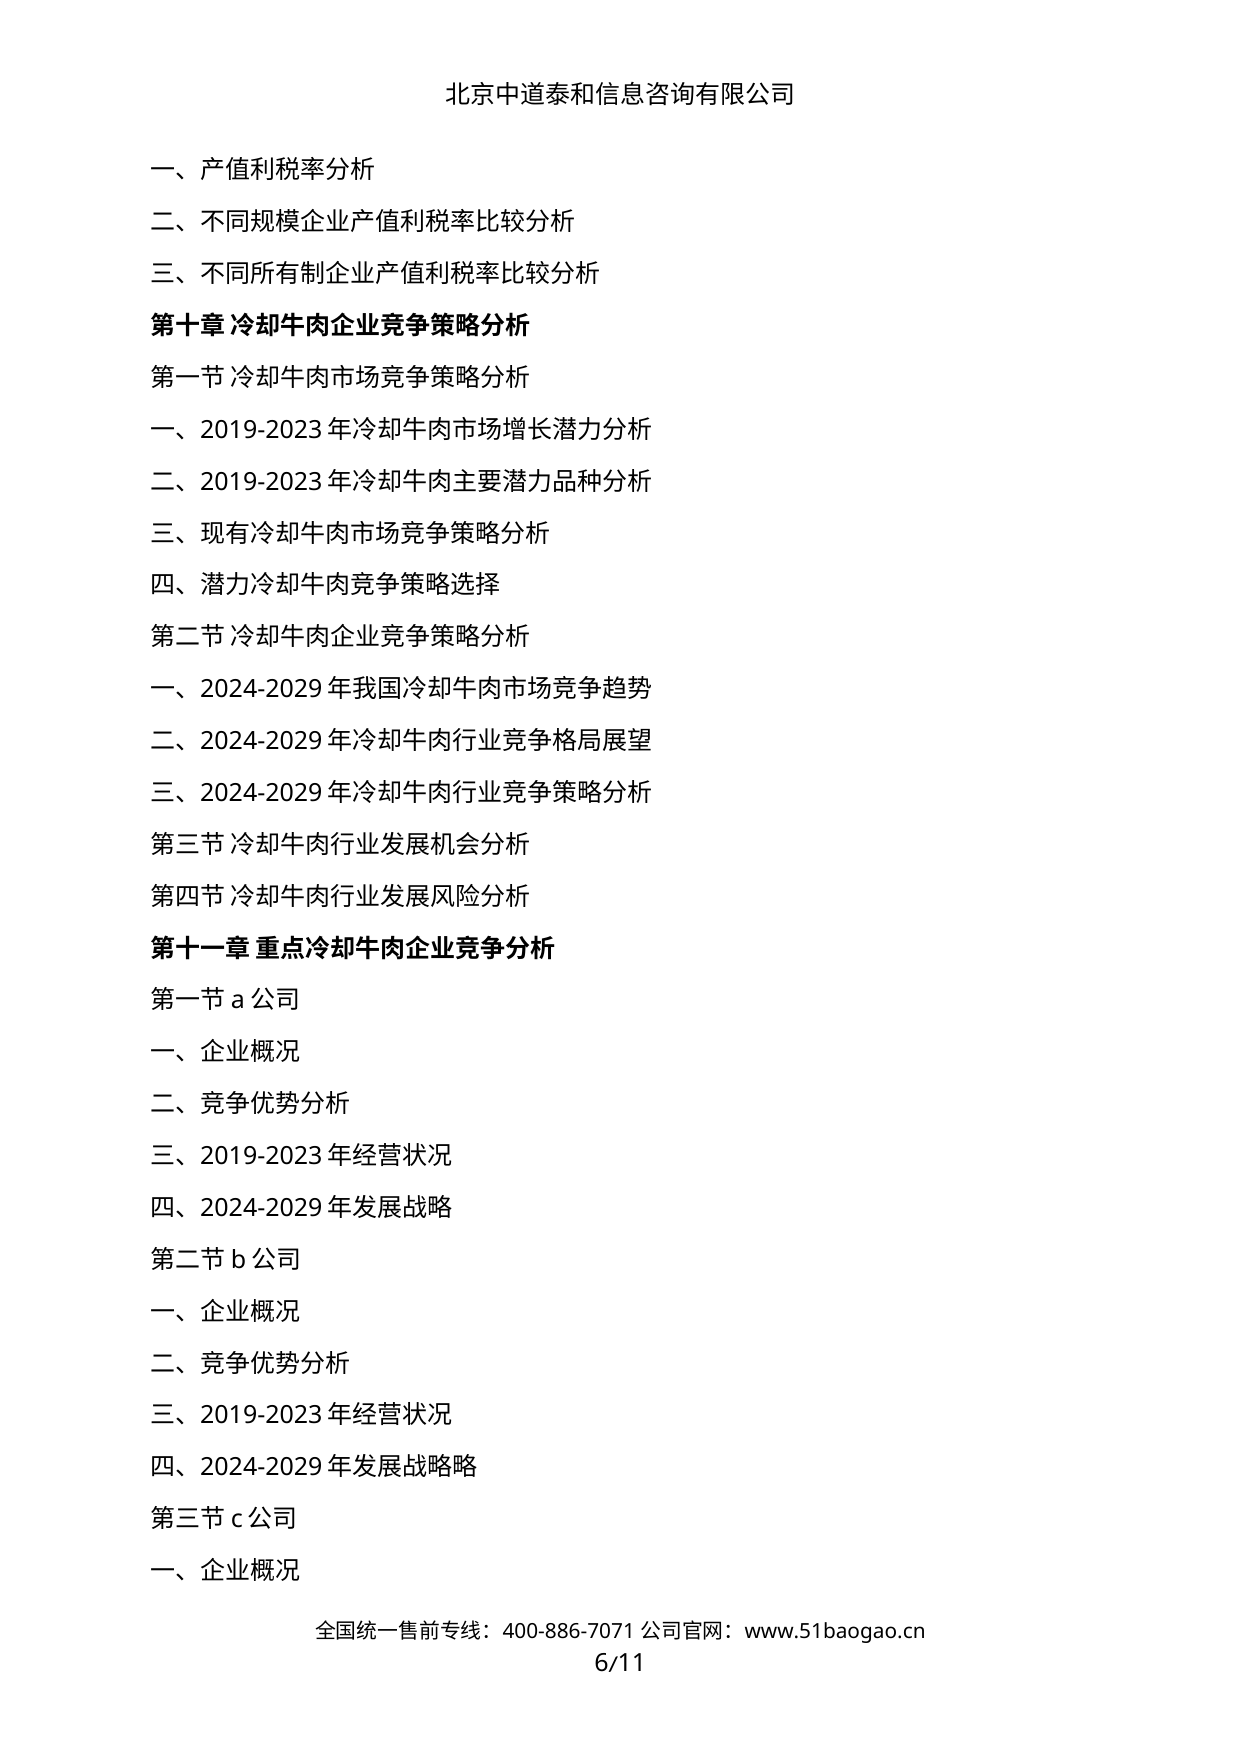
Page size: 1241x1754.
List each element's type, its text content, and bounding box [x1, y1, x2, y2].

text 第十章 冷却牛肉企业竞争策略分析 [150, 306, 1090, 342]
text 第三节 冷却牛肉行业发展机会分析 [150, 824, 1090, 861]
text 第二节 b公司 [150, 1239, 1090, 1276]
text 二、不同规模企业产值利税率比较分析 [150, 202, 1090, 238]
text 第二节 冷却牛肉企业竞争策略分析 [150, 617, 1090, 653]
text 二、竞争优势分析 [150, 1084, 1090, 1120]
text 一、企业概况 [150, 1551, 1090, 1587]
text 一、企业概况 [150, 1032, 1090, 1068]
text 三、2019-2023年经营状况 [150, 1136, 1090, 1172]
text 四、2024-2029年发展战略 [150, 1187, 1090, 1224]
text 三、2019-2023年经营状况 [150, 1395, 1090, 1431]
text 三、不同所有制企业产值利税率比较分析 [150, 254, 1090, 290]
text 二、2024-2029年冷却牛肉行业竞争格局展望 [150, 721, 1090, 757]
text 三、2024-2029年冷却牛肉行业竞争策略分析 [150, 772, 1090, 809]
text 第四节 冷却牛肉行业发展风险分析 [150, 876, 1090, 912]
text 二、2019-2023年冷却牛肉主要潜力品种分析 [150, 461, 1090, 497]
text 一、产值利税率分析 [150, 150, 1090, 186]
text 第十一章 重点冷却牛肉企业竞争分析 [150, 928, 1090, 964]
text 三、现有冷却牛肉市场竞争策略分析 [150, 513, 1090, 549]
text 一、2024-2029年我国冷却牛肉市场竞争趋势 [150, 669, 1090, 705]
text 第三节 c公司 [150, 1499, 1090, 1535]
text 二、竞争优势分析 [150, 1343, 1090, 1379]
text 一、企业概况 [150, 1291, 1090, 1327]
text 第一节 a公司 [150, 980, 1090, 1016]
text 一、2019-2023年冷却牛肉市场增长潜力分析 [150, 409, 1090, 446]
text 第一节 冷却牛肉市场竞争策略分析 [150, 357, 1090, 394]
text 四、2024-2029年发展战略略 [150, 1447, 1090, 1483]
text 四、潜力冷却牛肉竞争策略选择 [150, 565, 1090, 601]
